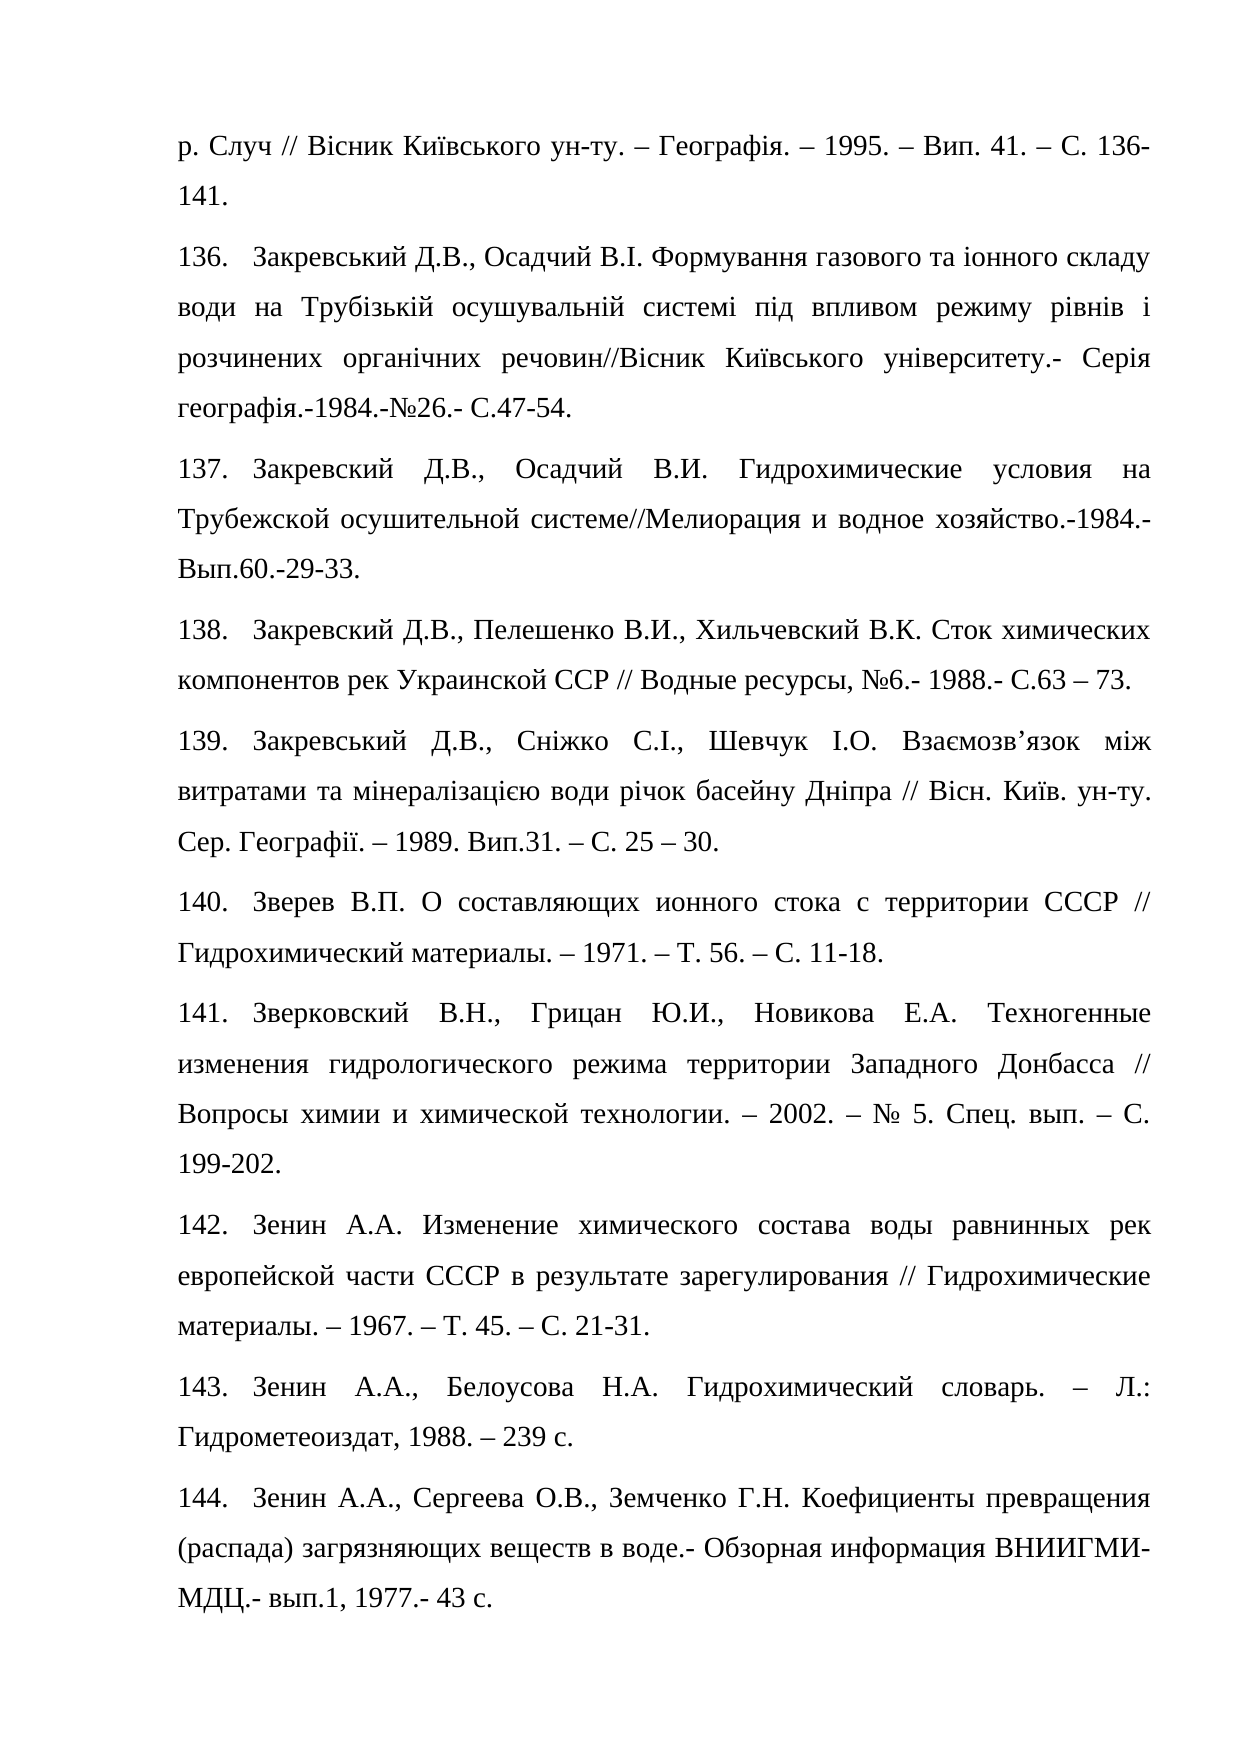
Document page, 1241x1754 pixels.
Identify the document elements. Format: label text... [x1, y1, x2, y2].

list Зверковский В.Н., Грицан Ю.И., Новикова Е.А. Техногенные изменения гидрологического режима территории Западного Донбасса // Вопросы химии и химической технологии. – 2002. – № 5. Спец. вып. – С. 199-202. [177, 996, 1152, 1180]
list Зверев В.П. О составляющих ионного стока с территории СССР // Гидрохимический материалы. – 1971. – Т. 56. – С. 11-18. [177, 884, 1152, 968]
list Закревський Д.В., Осадчий В.І. Формування газового та іонного складу води на Трубізькій осушувальній системі під впливом режиму рівнів і розчинених органічних речовин//Вісник Київського університету.- Серія географія.-1984.-№26.- С.47-54. [177, 239, 1152, 424]
list Зенин А.А., Сергеева О.В., Земченко Г.Н. Коефициенты превращения (распада) загрязняющих веществ в воде.- Обзорная информация ВНИИГМИ-МДЦ.- вып.1, 1977.- 43 с. [177, 1480, 1152, 1614]
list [177, 128, 1152, 212]
list Закревский Д.В., Осадчий В.И. Гидрохимические условия на Трубежской осушительной системе//Мелиорация и водное хозяйство.-1984.-Вып.60.-29-33. [177, 451, 1152, 585]
list Зенин А.А., Белоусова Н.А. Гидрохимический словарь. – Л.: Гидрометеоиздат, 1988. – 239 с. [177, 1369, 1152, 1452]
list Закревський Д.В., Сніжко С.І., Шевчук І.О. Взаємозв’язок між витратами та мінералізацією води річок басейну Дніпра // Вісн. Київ. ун-ту. Сер. Географії. – 1989. Вип.31. – С. 25 – 30. [177, 723, 1152, 857]
list Закревский Д.В., Пелешенко В.И., Хильчевский В.К. Сток химических компонентов рек Украинской ССР // Водные ресурсы, №6.- 1988.- С.63 – 73. [177, 612, 1152, 696]
list Зенин А.А. Изменение химического состава воды равнинных рек европейской части СССР в результате зарегулирования // Гидрохимические материалы. – 1967. – Т. 45. – С. 21-31. [177, 1207, 1152, 1341]
